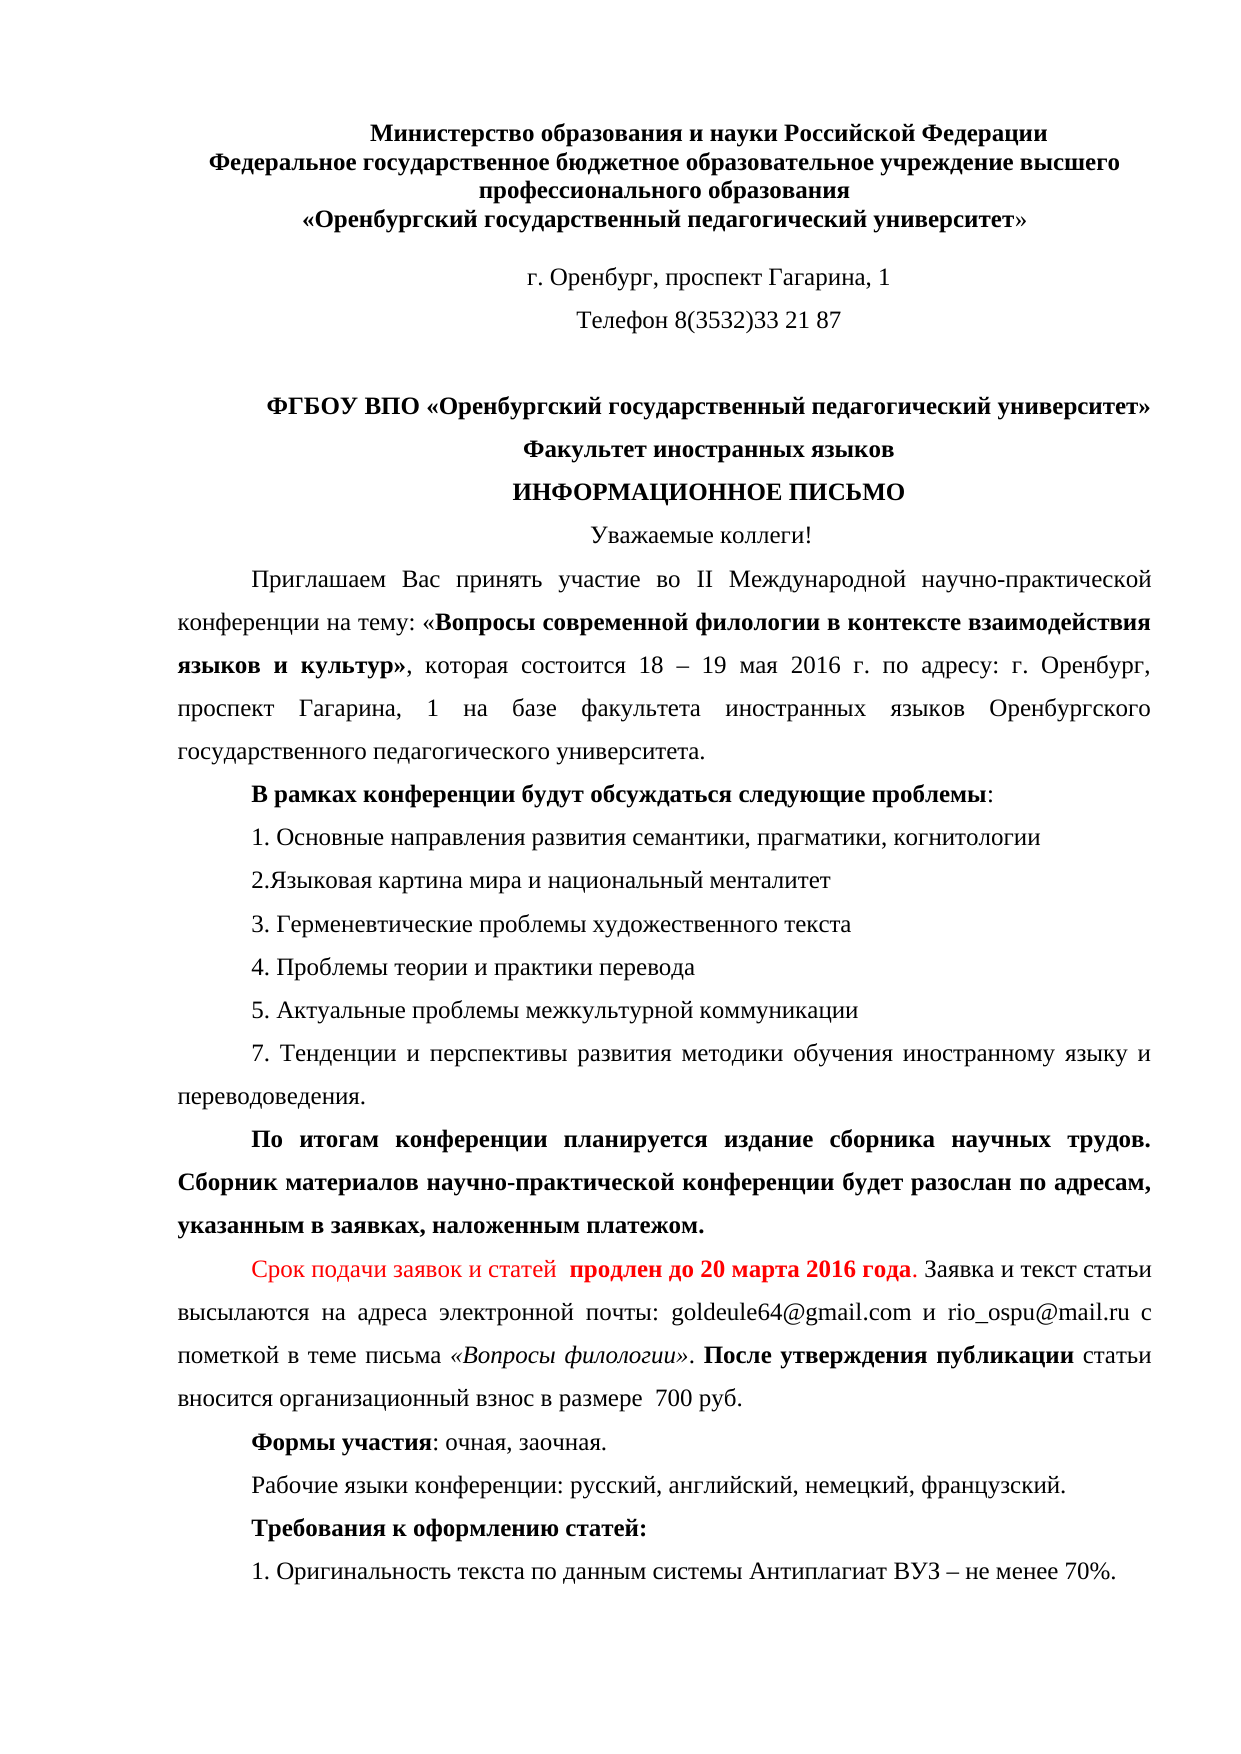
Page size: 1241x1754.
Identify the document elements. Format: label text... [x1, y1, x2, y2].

text 5. Актуальные проблемы межкультурной коммуникации [177, 995, 1152, 1024]
text Министерство образования и науки Российской Федерации [177, 118, 1152, 147]
text ИНФОРМАЦИОННОЕ ПИСЬМО [177, 477, 1152, 506]
text Приглашаем Вас принять участие во II Международной научно-практической конференции на тему: «Вопросы современной филологии в контексте взаимодействия языков и культур», которая состоится 18 – 19 мая . по адресу: г. Оренбург, проспект Гагарина, 1 на базе факультета иностранных языков Оренбургского государственного педагогического университета. [177, 564, 1152, 765]
text «Оренбургский государственный педагогический университет» [177, 204, 1152, 233]
text 1. Основные направления развития семантики, прагматики, когнитологии [177, 822, 1152, 851]
text 3. Герменевтические проблемы художественного текста [177, 909, 1152, 937]
text 1. Оригинальность текста по данным системы Антиплагиат ВУЗ – не менее 70%. [177, 1556, 1152, 1585]
text 7. Тенденции и перспективы развития методики обучения иностранному языку и переводоведения. [177, 1038, 1152, 1110]
text Срок подачи заявок и статей продлен до 20 марта 2016 года. Заявка и текст статьи высылаются на адреса электронной почты: goldeule64@gmail.com и rio_ospu@mail.ru с пометкой в теме письма «Вопросы филологии». После утверждения публикации статьи вносится организационный взнос в размере 700 руб. [177, 1254, 1152, 1412]
text Формы участия: очная, заочная. [177, 1427, 1152, 1455]
text Требования к оформлению статей: [177, 1513, 1152, 1542]
text г. Оренбург, проспект Гагарина, 1 [177, 262, 1152, 291]
text Уважаемые коллеги! [177, 521, 1152, 549]
text 4. Проблемы теории и практики перевода [177, 952, 1152, 981]
text Федеральное государственное бюджетное образовательное учреждение высшего профессионального образования [177, 147, 1152, 204]
text Факультет иностранных языков [177, 434, 1152, 463]
text 2.Языковая картина мира и национальный менталитет [177, 866, 1152, 894]
text Телефон 8(3532)33 21 87 [177, 305, 1152, 334]
text ФГБОУ ВПО «Оренбургский государственный педагогический университет» [177, 391, 1152, 420]
text По итогам конференции планируется издание сборника научных трудов. Сборник материалов научно-практической конференции будет разослан по адресам, указанным в заявках, наложенным платежом. [177, 1124, 1152, 1239]
text Рабочие языки конференции: русский, английский, немецкий, французский. [177, 1470, 1152, 1498]
text В рамках конференции будут обсуждаться следующие проблемы: [177, 779, 1152, 808]
